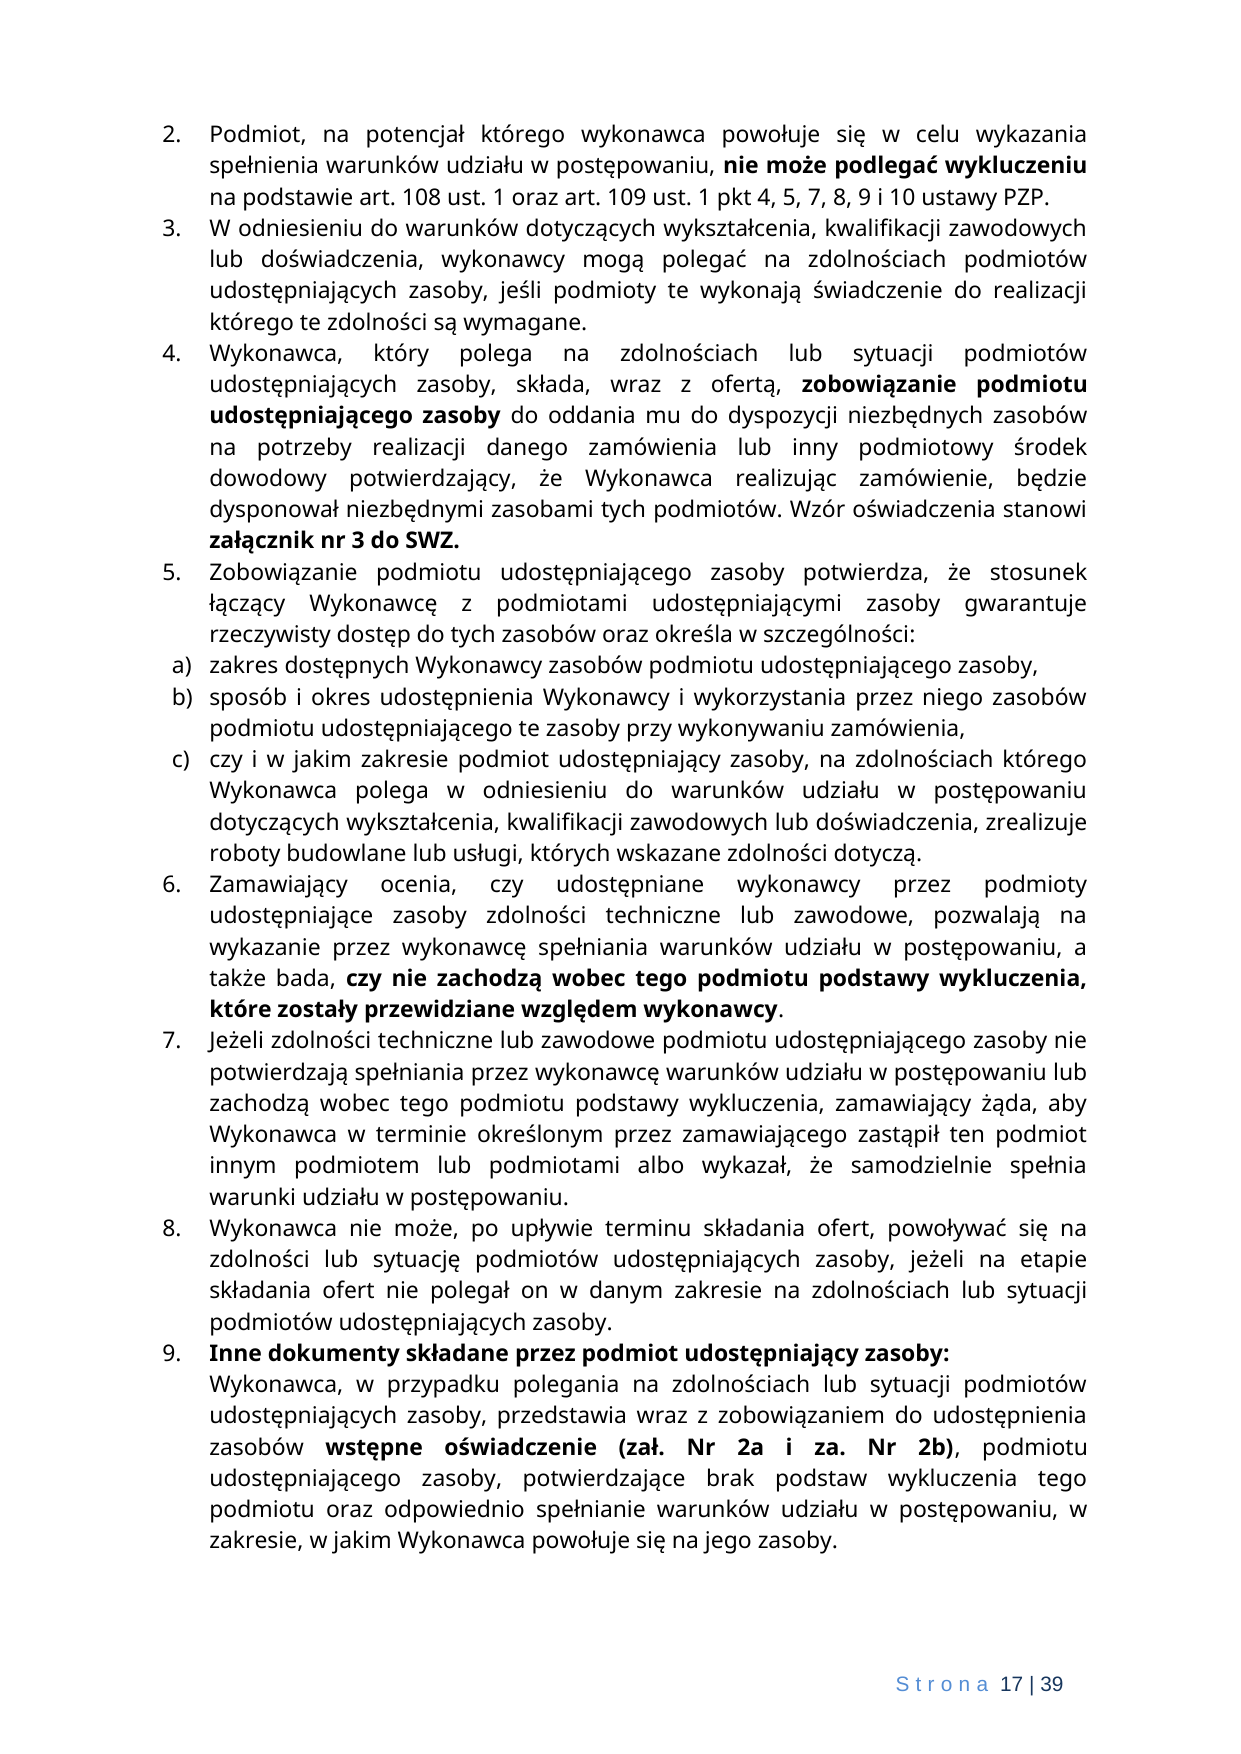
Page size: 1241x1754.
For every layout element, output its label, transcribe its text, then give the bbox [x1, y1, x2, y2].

list Podmiot, na potencjał którego wykonawca powołuje się w celu wykazania spełnienia warunków udziału w postępowaniu, nie może podlegać wykluczeniu na podstawie art. 108 ust. 1 oraz art. 109 ust. 1 pkt 4, 5, 7, 8, 9 i 10 ustawy PZP. [162, 118, 1088, 212]
list Jeżeli zdolności techniczne lub zawodowe podmiotu udostępniającego zasoby nie potwierdzają spełniania przez wykonawcę warunków udziału w postępowaniu lub zachodzą wobec tego podmiotu podstawy wykluczenia, zamawiający żąda, aby Wykonawca w terminie określonym przez zamawiającego zastąpił ten podmiot innym podmiotem lub podmiotami albo wykazał, że samodzielnie spełnia warunki udziału w postępowaniu. [162, 1024, 1088, 1212]
list W odniesieniu do warunków dotyczących wykształcenia, kwalifikacji zawodowych lub doświadczenia, wykonawcy mogą polegać na zdolnościach podmiotów udostępniających zasoby, jeśli podmioty te wykonają świadczenie do realizacji którego te zdolności są wymagane. [162, 212, 1088, 337]
list Wykonawca, który polega na zdolnościach lub sytuacji podmiotów udostępniających zasoby, składa, wraz z ofertą, zobowiązanie podmiotu udostępniającego zasoby do oddania mu do dyspozycji niezbędnych zasobów na potrzeby realizacji danego zamówienia lub inny podmiotowy środek dowodowy potwierdzający, że Wykonawca realizując zamówienie, będzie dysponował niezbędnymi zasobami tych podmiotów. Wzór oświadczenia stanowi załącznik nr 3 do SWZ. [162, 337, 1088, 556]
list czy i w jakim zakresie podmiot udostępniający zasoby, na zdolnościach którego Wykonawca polega w odniesieniu do warunków udziału w postępowaniu dotyczących wykształcenia, kwalifikacji zawodowych lub doświadczenia, zrealizuje roboty budowlane lub usługi, których wskazane zdolności dotyczą. [172, 743, 1088, 868]
list Wykonawca, w przypadku polegania na zdolnościach lub sytuacji podmiotów udostępniających zasoby, przedstawia wraz z zobowiązaniem do udostępnienia zasobów wstępne oświadczenie (zał. Nr 2a i za. Nr 2b), podmiotu udostępniającego zasoby, potwierdzające brak podstaw wykluczenia tego podmiotu oraz odpowiednio spełnianie warunków udziału w postępowaniu, w zakresie, w jakim Wykonawca powołuje się na jego zasoby. [209, 1368, 1088, 1556]
list Inne dokumenty składane przez podmiot udostępniający zasoby: [162, 1337, 1088, 1368]
list Wykonawca nie może, po upływie terminu składania ofert, powoływać się na zdolności lub sytuację podmiotów udostępniających zasoby, jeżeli na etapie składania ofert nie polegał on w danym zakresie na zdolnościach lub sytuacji podmiotów udostępniających zasoby. [162, 1212, 1088, 1337]
list sposób i okres udostępnienia Wykonawcy i wykorzystania przez niego zasobów podmiotu udostępniającego te zasoby przy wykonywaniu zamówienia, [172, 681, 1088, 743]
list Zobowiązanie podmiotu udostępniającego zasoby potwierdza, że stosunek łączący Wykonawcę z podmiotami udostępniającymi zasoby gwarantuje rzeczywisty dostęp do tych zasobów oraz określa w szczególności: [162, 556, 1088, 649]
list zakres dostępnych Wykonawcy zasobów podmiotu udostępniającego zasoby, [172, 649, 1088, 681]
list Zamawiający ocenia, czy udostępniane wykonawcy przez podmioty udostępniające zasoby zdolności techniczne lub zawodowe, pozwalają na wykazanie przez wykonawcę spełniania warunków udziału w postępowaniu, a także bada, czy nie zachodzą wobec tego podmiotu podstawy wykluczenia, które zostały przewidziane względem wykonawcy. [162, 868, 1088, 1024]
